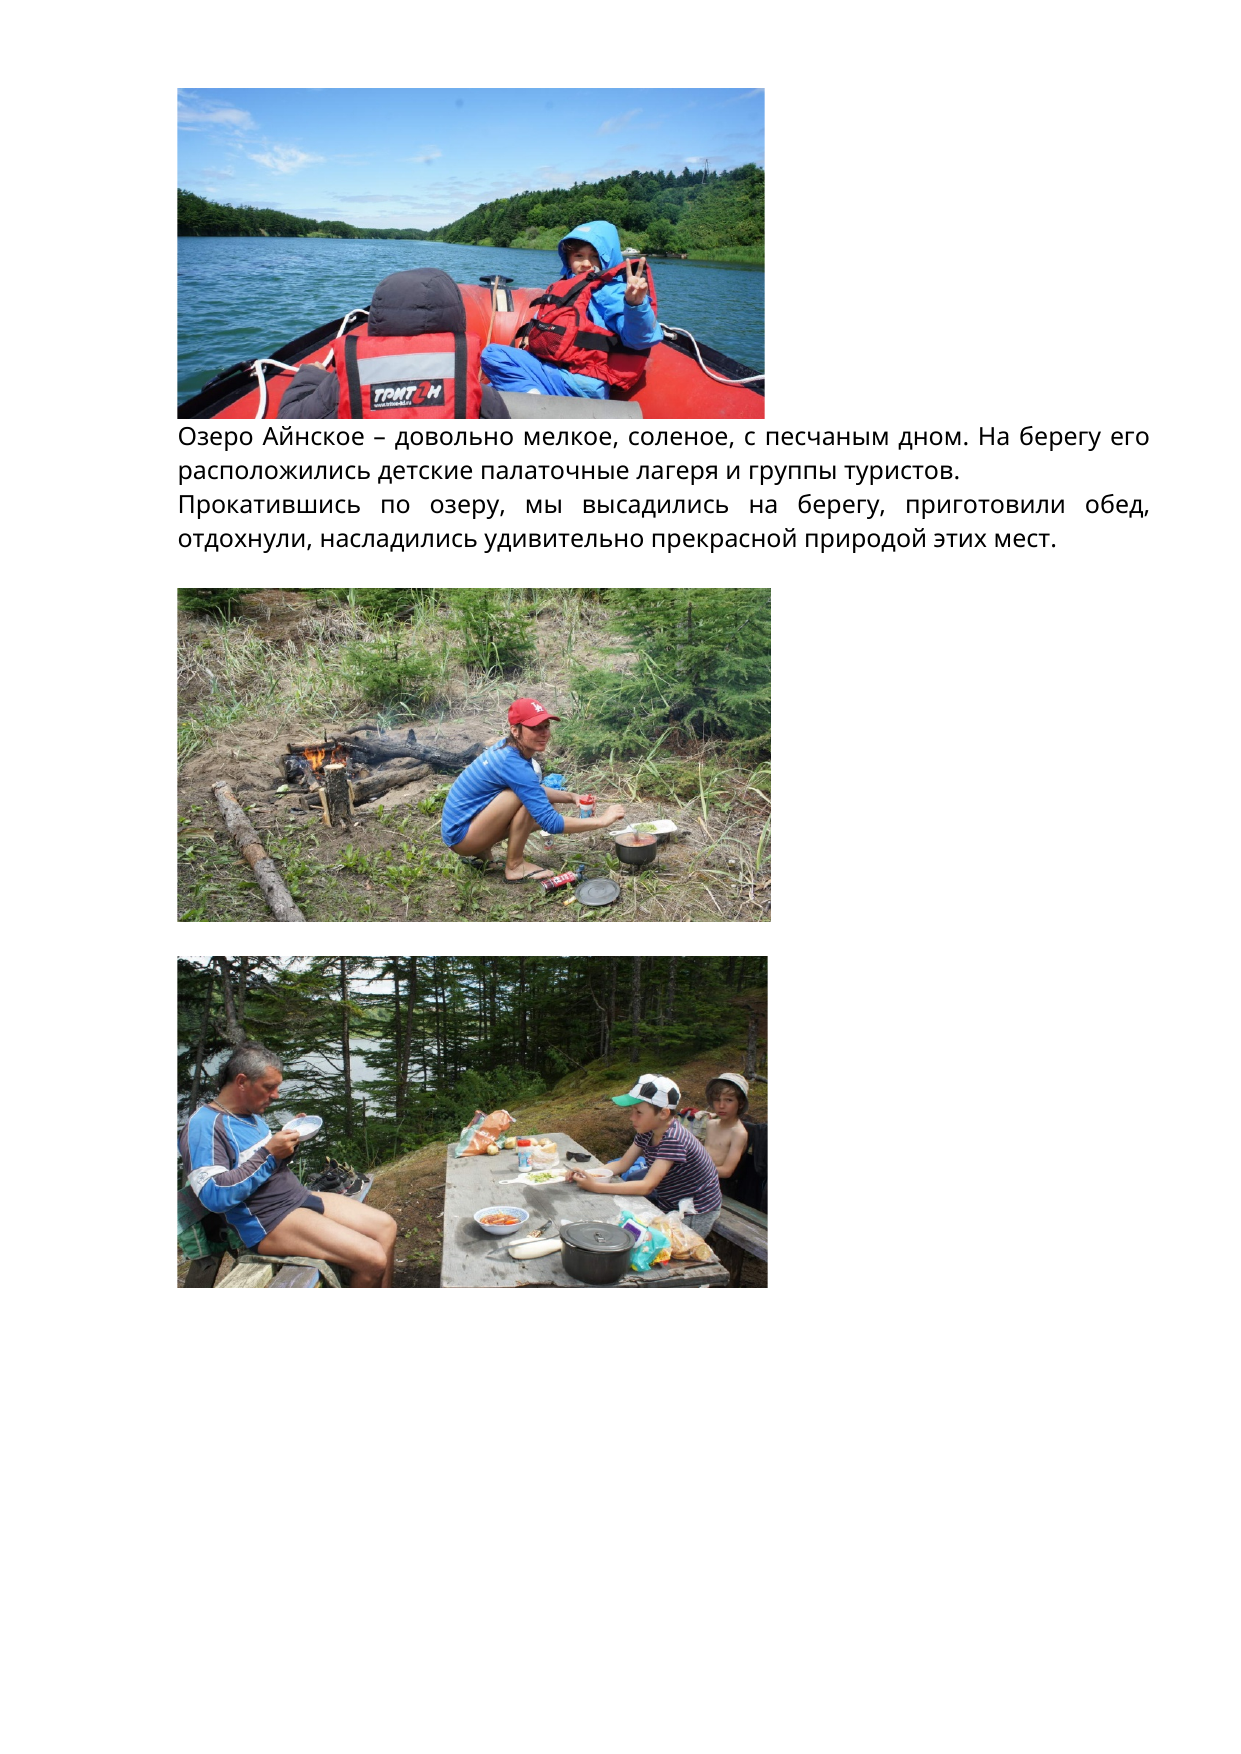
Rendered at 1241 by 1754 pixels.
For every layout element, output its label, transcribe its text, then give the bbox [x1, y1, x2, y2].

picture [177, 956, 768, 1288]
picture [177, 588, 771, 922]
text Озеро Айнское – довольно мелкое, соленое, с песчаным дном. На берегу его расположились детские палаточные лагеря и группы туристов. [177, 418, 1152, 486]
picture [177, 88, 765, 419]
text Прокатившись по озеру, мы высадились на берегу, приготовили обед, отдохнули, насладились удивительно прекрасной природой этих мест. [177, 486, 1152, 554]
